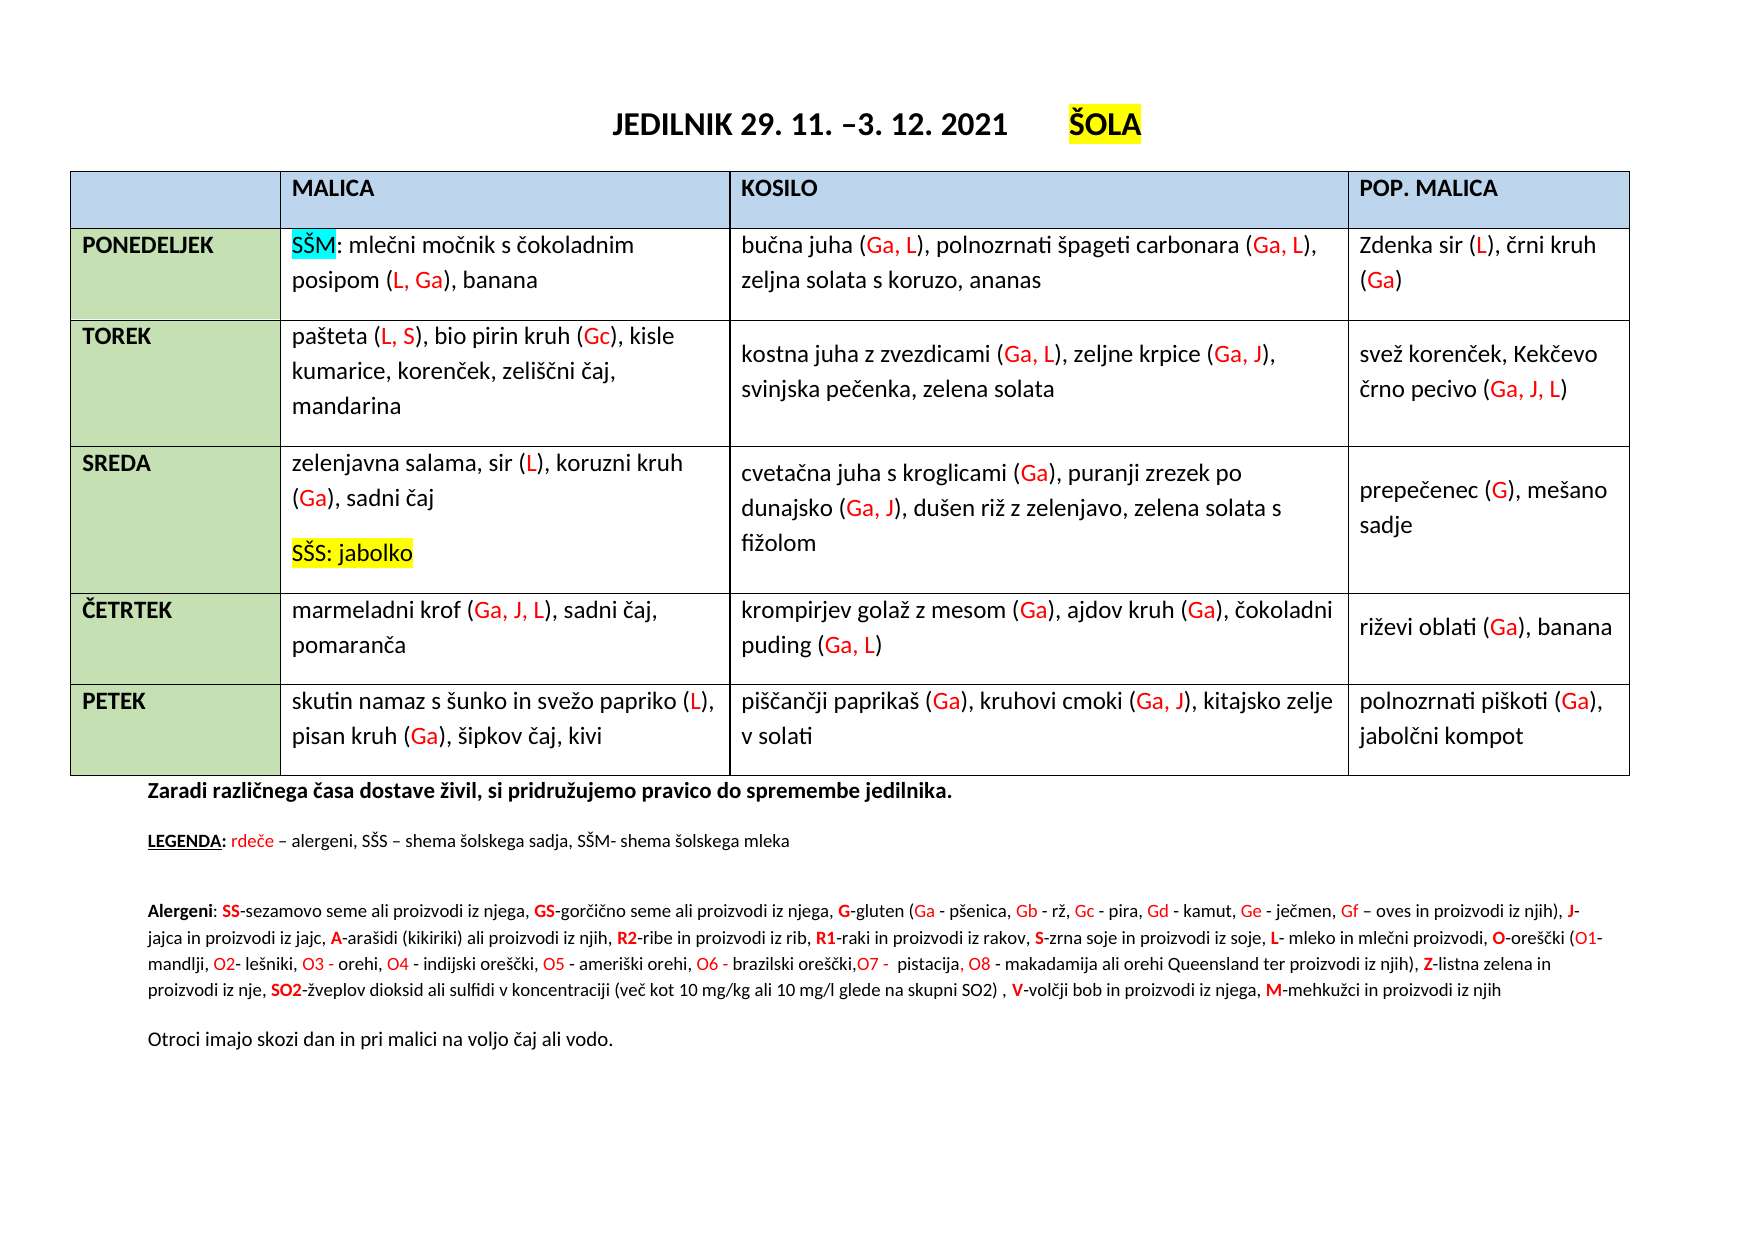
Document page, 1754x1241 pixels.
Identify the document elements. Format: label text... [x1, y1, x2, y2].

table_header KOSILO [731, 172, 1348, 228]
text Otroci imajo skozi dan in pri malici na voljo čaj ali vodo. [148, 1026, 1606, 1051]
table_cell svež korenček, Kekčevo črno pecivo (Ga, J, L) [1349, 321, 1629, 446]
table_cell marmeladni krof (Ga, J, L), sadni čaj, pomaranča [281, 594, 729, 684]
table_cell PETEK [71, 685, 280, 775]
table_cell SREDA [71, 447, 280, 593]
table_cell piščančji paprikaš (Ga), kruhovi cmoki (Ga, J), kitajsko zelje v solati [731, 685, 1348, 775]
table_cell TOREK [71, 321, 280, 446]
table_header MALICA [281, 172, 729, 228]
table_cell SŠM: mlečni močnik s čokoladnim posipom (L, Ga), banana [281, 229, 729, 319]
text Alergeni: SS-sezamovo seme ali proizvodi iz njega, GS-gorčično seme ali proizvodi iz njega, G-gluten (Ga - pšenica, Gb - rž, Gc - pira, Gd - kamut, Ge - ječmen, Gf – oves in proizvodi iz njih), J-jajca in proizvodi iz jajc, A-arašidi (kikiriki) ali proizvodi iz njih, R2-ribe in proizvodi iz rib, R1-raki in proizvodi iz rakov, S-zrna soje in proizvodi iz soje, L- mleko in mlečni proizvodi, O-oreščki (O1- mandlji, O2- lešniki, O3 - orehi, O4 - indijski oreščki, O5 - ameriški orehi, O6 - brazilski oreščki,O7 - pistacija, O8 - makadamija ali orehi Queensland ter proizvodi iz njih), Z-listna zelena in proizvodi iz nje, SO2-žveplov dioksid ali sulfidi v koncentraciji (več kot 10 mg/kg ali 10 mg/l glede na skupni SO2) , V-volčji bob in proizvodi iz njega, M-mehkužci in proizvodi iz njih [148, 899, 1606, 1001]
text Zaradi različnega časa dostave živil, si pridružujemo pravico do spremembe jedilnika. [148, 776, 1606, 804]
text JEDILNIK 29. 11. –3. 12. 2021 ŠOLA [148, 103, 1606, 144]
table_cell ČETRTEK [71, 594, 280, 684]
table_cell cvetačna juha s kroglicami (Ga), puranji zrezek po dunajsko (Ga, J), dušen riž z zelenjavo, zelena solata s fižolom [731, 447, 1348, 593]
table_cell kostna juha z zvezdicami (Ga, L), zeljne krpice (Ga, J), svinjska pečenka, zelena solata [731, 321, 1348, 446]
table_cell pašteta (L, S), bio pirin kruh (Gc), kisle kumarice, korenček, zeliščni čaj, mandarina [281, 321, 729, 446]
table_cell prepečenec (G), mešano sadje [1349, 447, 1629, 593]
table_header POP. MALICA [1349, 172, 1629, 228]
table_cell riževi oblati (Ga), banana [1349, 594, 1629, 684]
table_cell PONEDELJEK [71, 229, 280, 319]
table_cell polnozrnati piškoti (Ga), jabolčni kompot [1349, 685, 1629, 775]
table_cell krompirjev golaž z mesom (Ga), ajdov kruh (Ga), čokoladni puding (Ga, L) [731, 594, 1348, 684]
text LEGENDA: rdeče – alergeni, SŠS – shema šolskega sadja, SŠM- shema šolskega mleka [148, 829, 1606, 852]
table_cell Zdenka sir (L), črni kruh (Ga) [1349, 229, 1629, 319]
table_cell zelenjavna salama, sir (L), koruzni kruh (Ga), sadni čaj SŠS: jabolko [281, 447, 729, 593]
table_cell skutin namaz s šunko in svežo papriko (L), pisan kruh (Ga), šipkov čaj, kivi [281, 685, 729, 775]
table_cell bučna juha (Ga, L), polnozrnati špageti carbonara (Ga, L), zeljna solata s koruzo, ananas [731, 229, 1348, 319]
table_header [71, 172, 280, 228]
